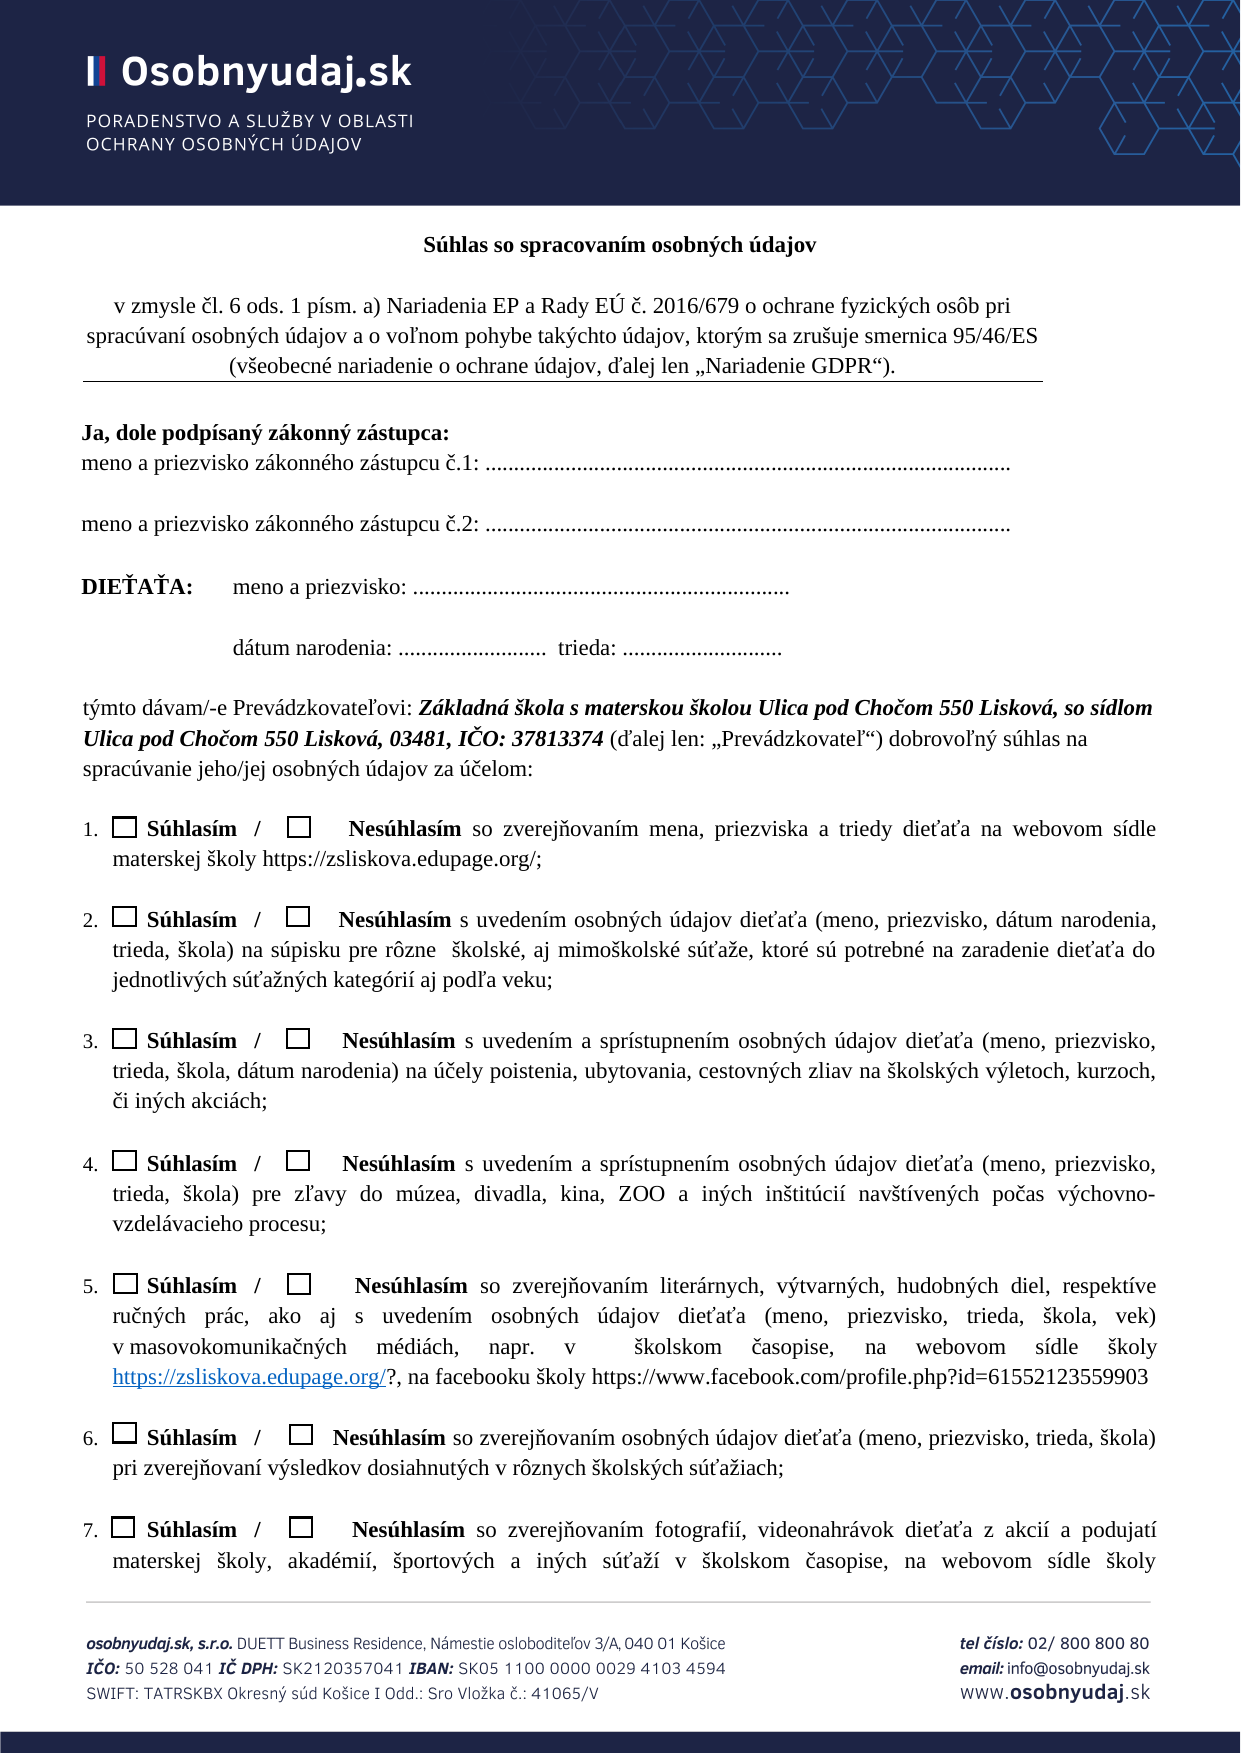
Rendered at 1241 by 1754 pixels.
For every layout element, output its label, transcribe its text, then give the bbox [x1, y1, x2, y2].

text Ja, dole podpísaný zákonný zástupca: [81, 419, 1157, 445]
list Súhlasím / Nesúhlasím so zverejňovaním literárnych, výtvarných, hudobných diel, respektíve ručných prác, ako aj s uvedením osobných údajov dieťaťa (meno, priezvisko, trieda, škola, vek) v masovokomunikačných médiách, napr. v školskom časopise, na webovom sídle školy https://zsliskova.edupage.org/?, na facebooku školy https://www.facebook.com/profile.php?id=61552123559903 [83, 1272, 1157, 1389]
text DIEŤAŤA: meno a priezvisko: .................................................................. [81, 573, 1157, 600]
text Súhlas so spracovaním osobných údajov [83, 231, 1157, 257]
text meno a priezvisko zákonného zástupcu č.1: ............................................................................................ [81, 449, 1157, 475]
text v zmysle čl. 6 ods. 1 písm. a) Nariadenia EP a Rady EÚ č. 2016/679 o ochrane fyzických osôb pri spracúvaní osobných údajov a o voľnom pohybe takýchto údajov, ktorým sa zrušuje smernica 95/46/ES (všeobecné nariadenie o ochrane údajov, ďalej len „Nariadenie GDPR“). [83, 292, 1043, 381]
text meno a priezvisko zákonného zástupcu č.2: ............................................................................................ [81, 511, 1071, 537]
list Súhlasím / Nesúhlasím so zverejňovaním mena, priezviska a triedy dieťaťa na webovom sídle materskej školy https://zsliskova.edupage.org/; [83, 815, 1157, 872]
text týmto dávam/-e Prevádzkovateľovi: Základná škola s materskou školou Ulica pod Chočom 550 Lisková, so sídlom Ulica pod Chočom 550 Lisková, 03481, IČO: 37813374 (ďalej len: „Prevádzkovateľ“) dobrovoľný súhlas na spracúvanie jeho/jej osobných údajov za účelom: [83, 694, 1157, 781]
list Súhlasím / Nesúhlasím s uvedením a sprístupnením osobných údajov dieťaťa (meno, priezvisko, trieda, škola) pre zľavy do múzea, divadla, kina, ZOO a iných inštitúcií navštívených počas výchovno-vzdelávacieho procesu; [83, 1150, 1157, 1237]
picture [0, 1584, 1241, 1753]
text dátum narodenia: .......................... trieda: ............................ [158, 634, 1157, 660]
list Súhlasím / Nesúhlasím so zverejňovaním osobných údajov dieťaťa (meno, priezvisko, trieda, škola) pri zverejňovaní výsledkov dosiahnutých v rôznych školských súťažiach; [83, 1424, 1157, 1481]
picture [0, 0, 1241, 206]
list Súhlasím / Nesúhlasím s uvedením a sprístupnením osobných údajov dieťaťa (meno, priezvisko, trieda, škola, dátum narodenia) na účely poistenia, ubytovania, cestovných zliav na školských výletoch, kurzoch, či iných akciách; [83, 1027, 1157, 1114]
list Súhlasím / Nesúhlasím s uvedením osobných údajov dieťaťa (meno, priezvisko, dátum narodenia, trieda, škola) na súpisku pre rôzne školské, aj mimoškolské súťaže, ktoré sú potrebné na zaradenie dieťaťa do jednotlivých súťažných kategórií aj podľa veku; [83, 906, 1157, 993]
